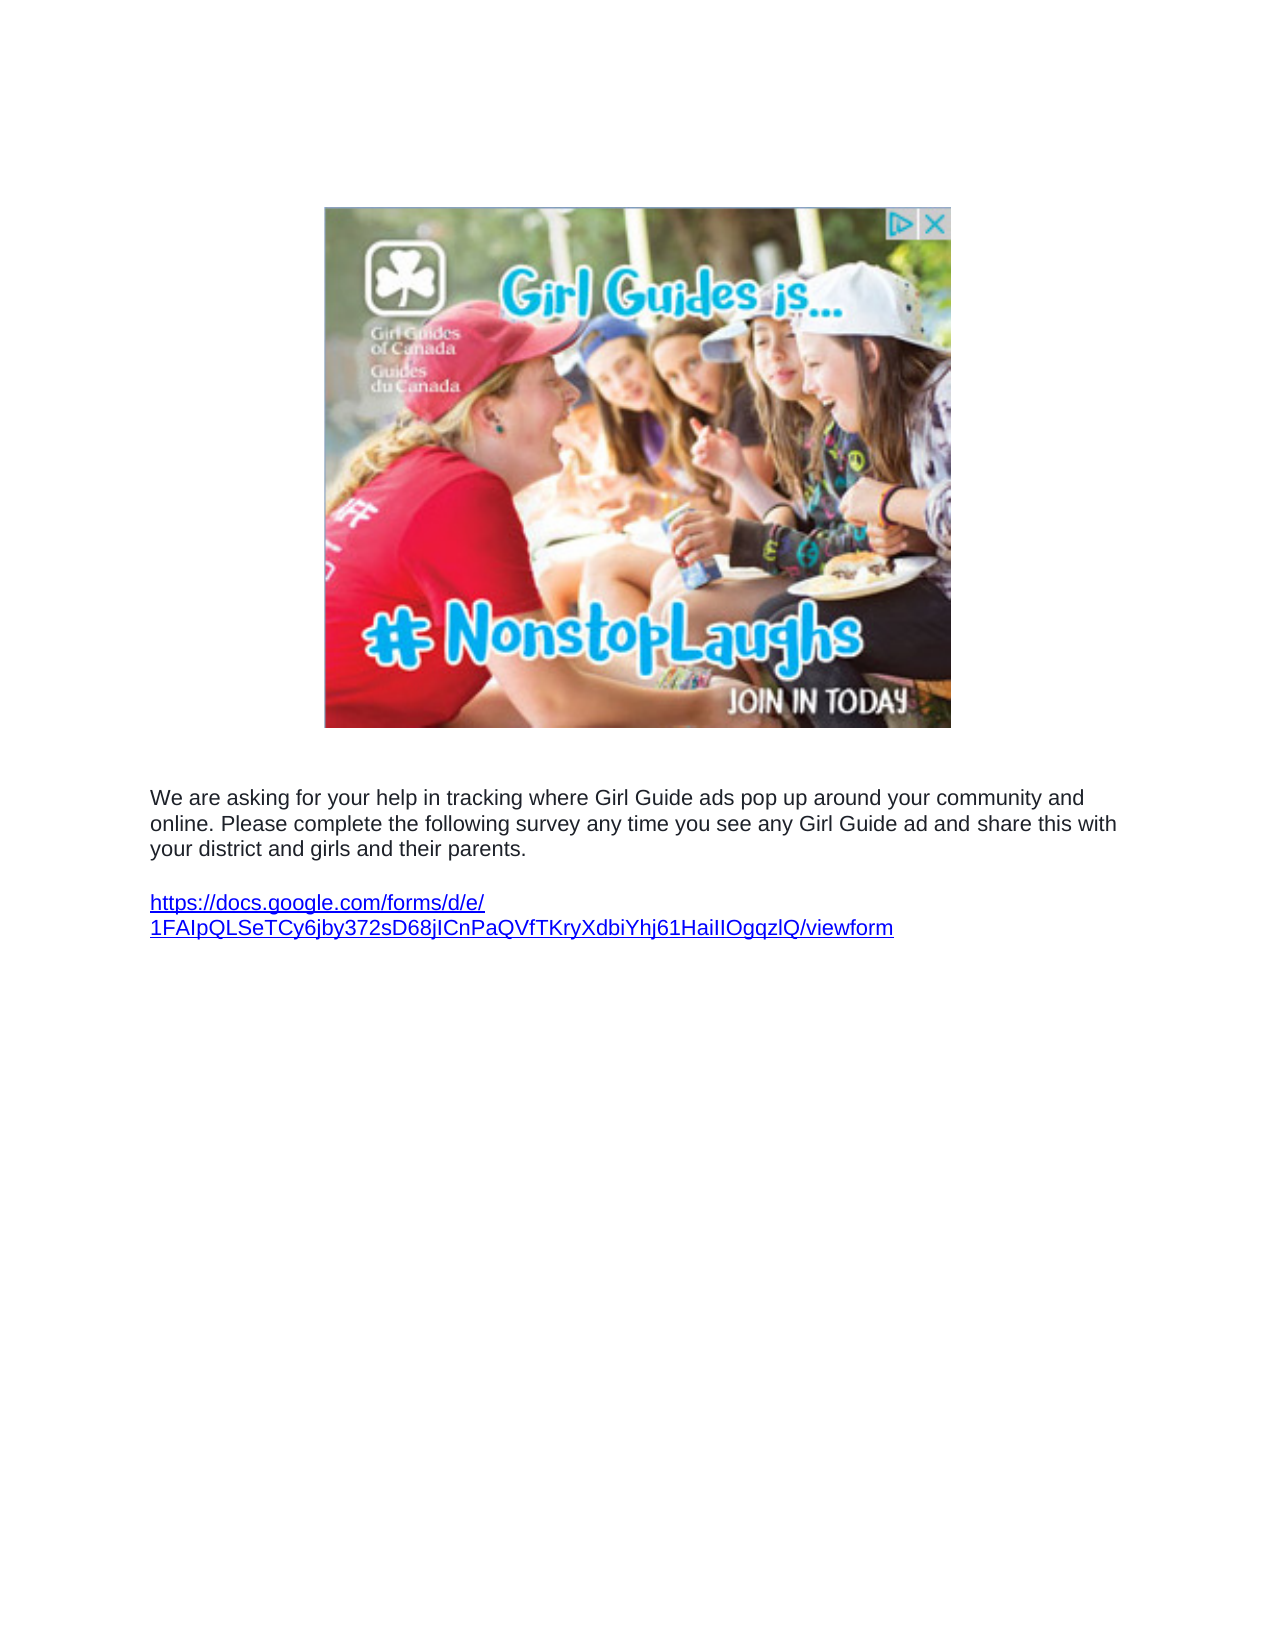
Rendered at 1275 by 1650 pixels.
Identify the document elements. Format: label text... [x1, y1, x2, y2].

text https://docs.google.com/forms/d/e/1FAIpQLSeTCy6jby372sD68jICnPaQVfTKryXdbiYhj61HaiIIOgqzlQ/viewform [150, 890, 1125, 940]
text We are asking for your help in tracking where Girl Guide ads pop up around your community and online. Please complete the following survey any time you see any Girl Guide ad and share this with your district and girls and their parents. [150, 785, 1125, 861]
picture [324, 207, 951, 728]
